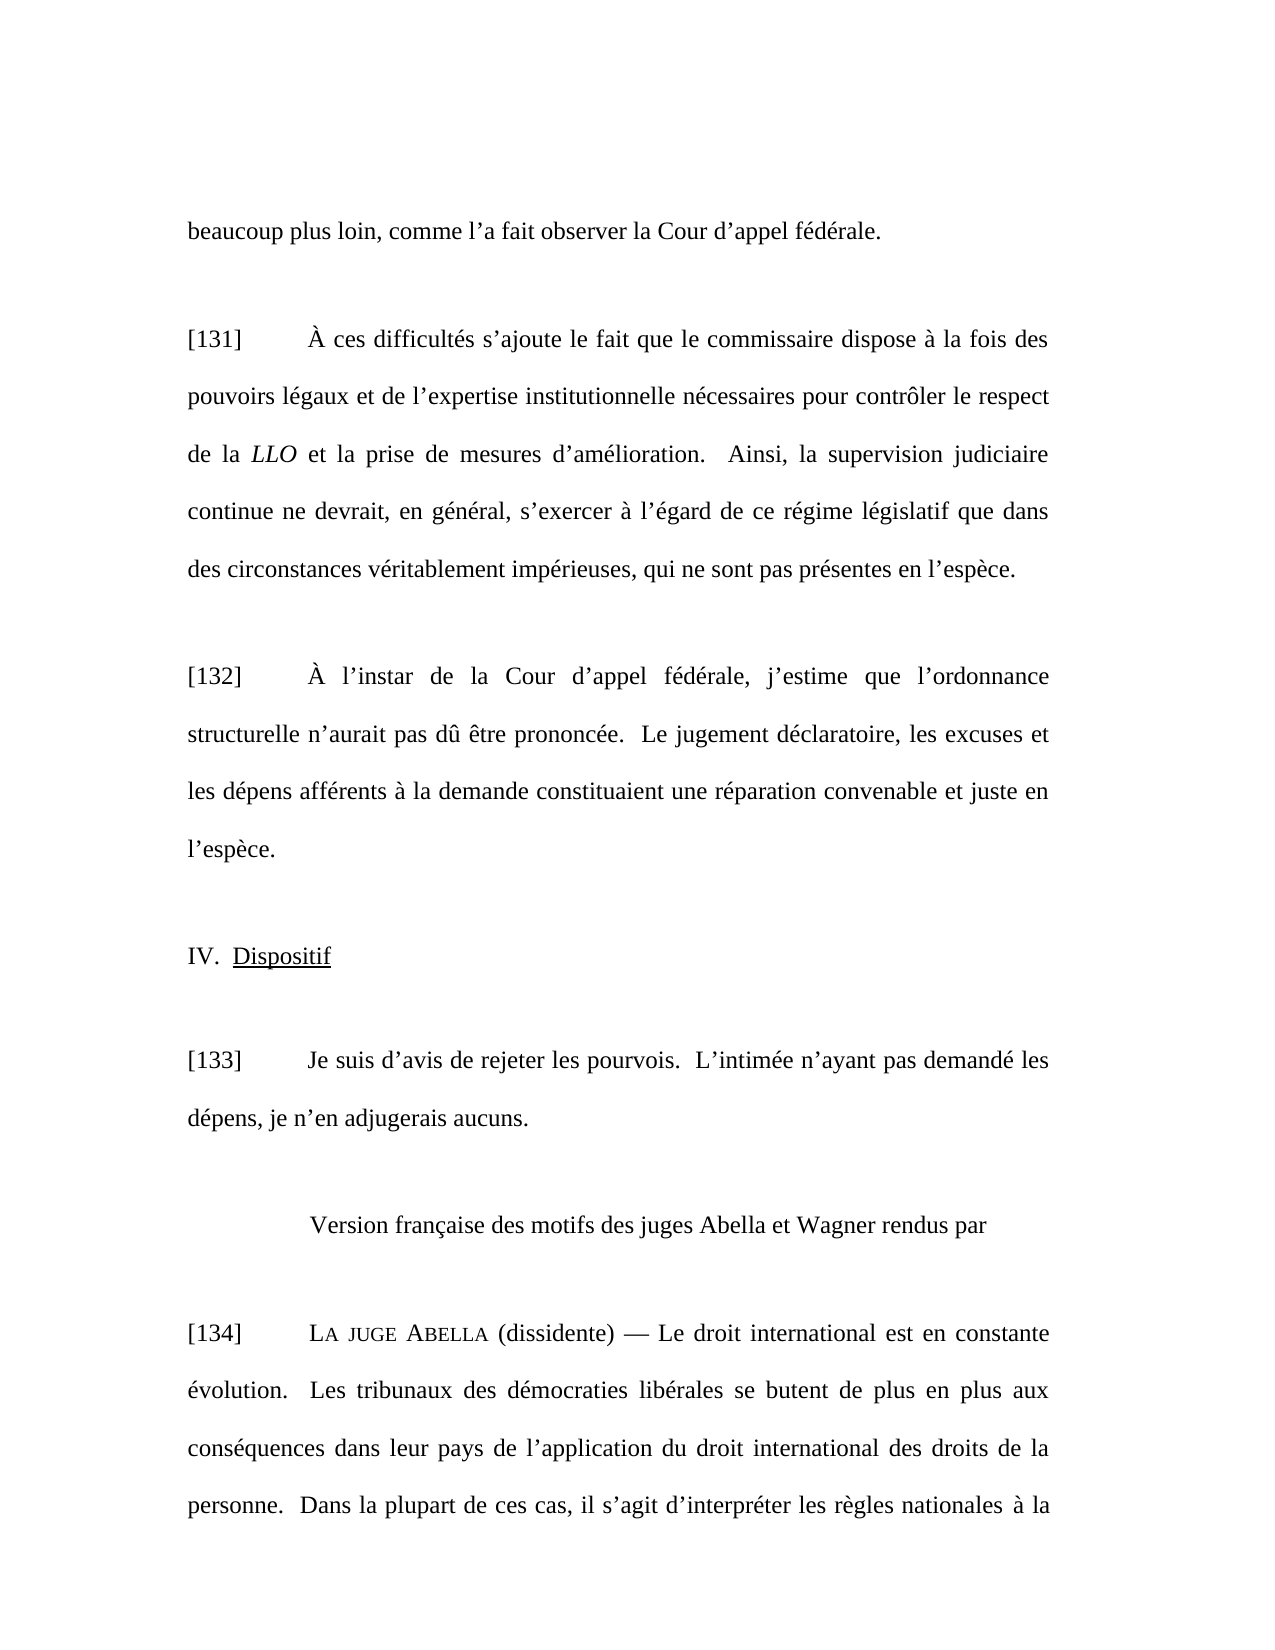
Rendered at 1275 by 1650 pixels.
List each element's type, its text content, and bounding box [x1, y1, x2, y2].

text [187, 216, 1050, 245]
text Version française des motifs des juges Abella et Wagner rendus par [187, 1210, 1050, 1239]
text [187, 1318, 1050, 1519]
text À ces difficultés s’ajoute le fait que le commissaire dispose à la fois des pouvoirs légaux et de l’expertise institutionnelle nécessaires pour contrôler le respect de la LLO et la prise de mesures d’amélioration. Ainsi, la supervision judiciaire continue ne devrait, en général, s’exercer à l’égard de ce régime législatif que dans des circonstances véritablement impérieuses, qui ne sont pas présentes en l’espèce. [187, 324, 1050, 583]
title Dispositif [187, 941, 1050, 970]
text À l’instar de la Cour d’appel fédérale, j’estime que l’ordonnance structurelle n’aurait pas dû être prononcée. Le jugement déclaratoire, les excuses et les dépens afférents à la demande constituaient une réparation convenable et juste en l’espèce. [187, 661, 1050, 863]
text Je suis d’avis de rejeter les pourvois. L’intimée n’ayant pas demandé les dépens, je n’en adjugerais aucuns. [187, 1045, 1050, 1131]
